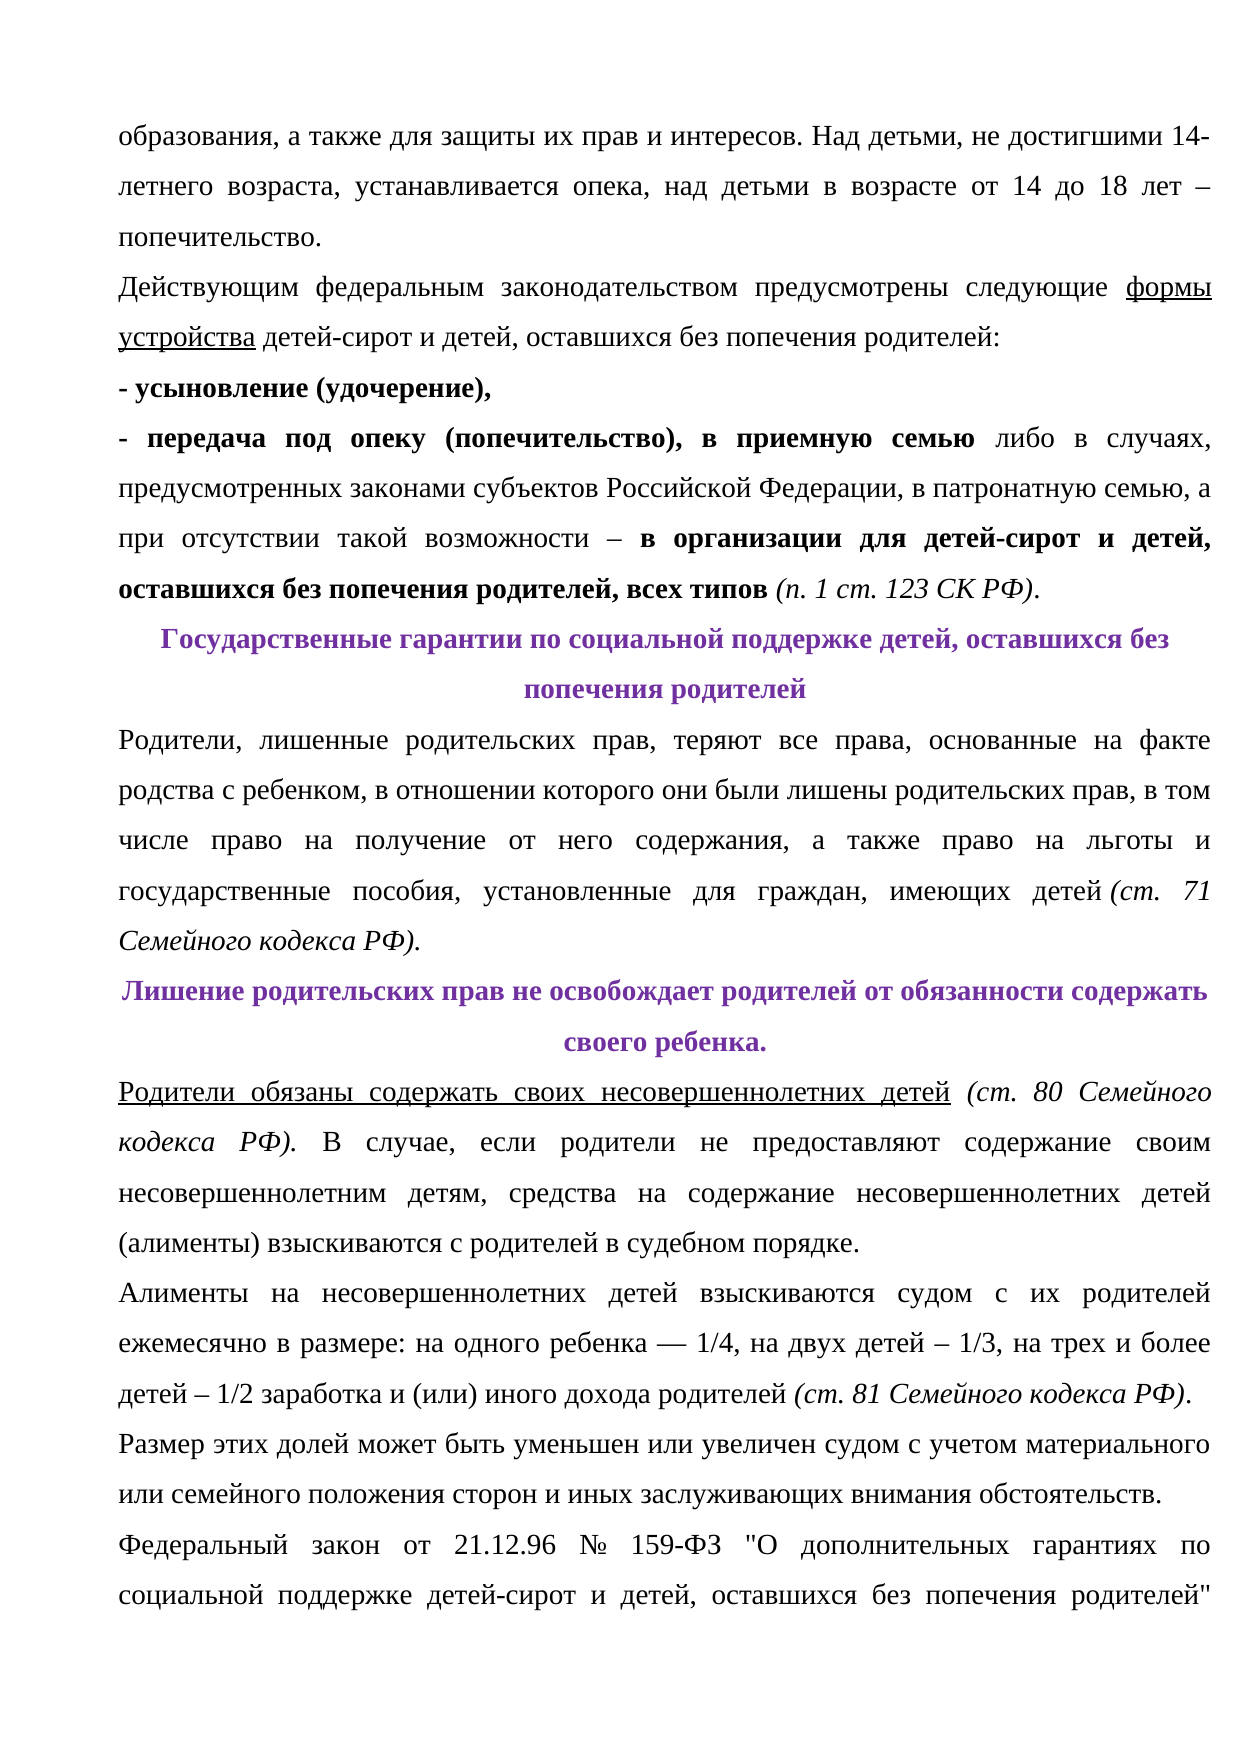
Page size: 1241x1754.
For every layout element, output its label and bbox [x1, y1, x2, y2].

table_header [118, 118, 1197, 1611]
